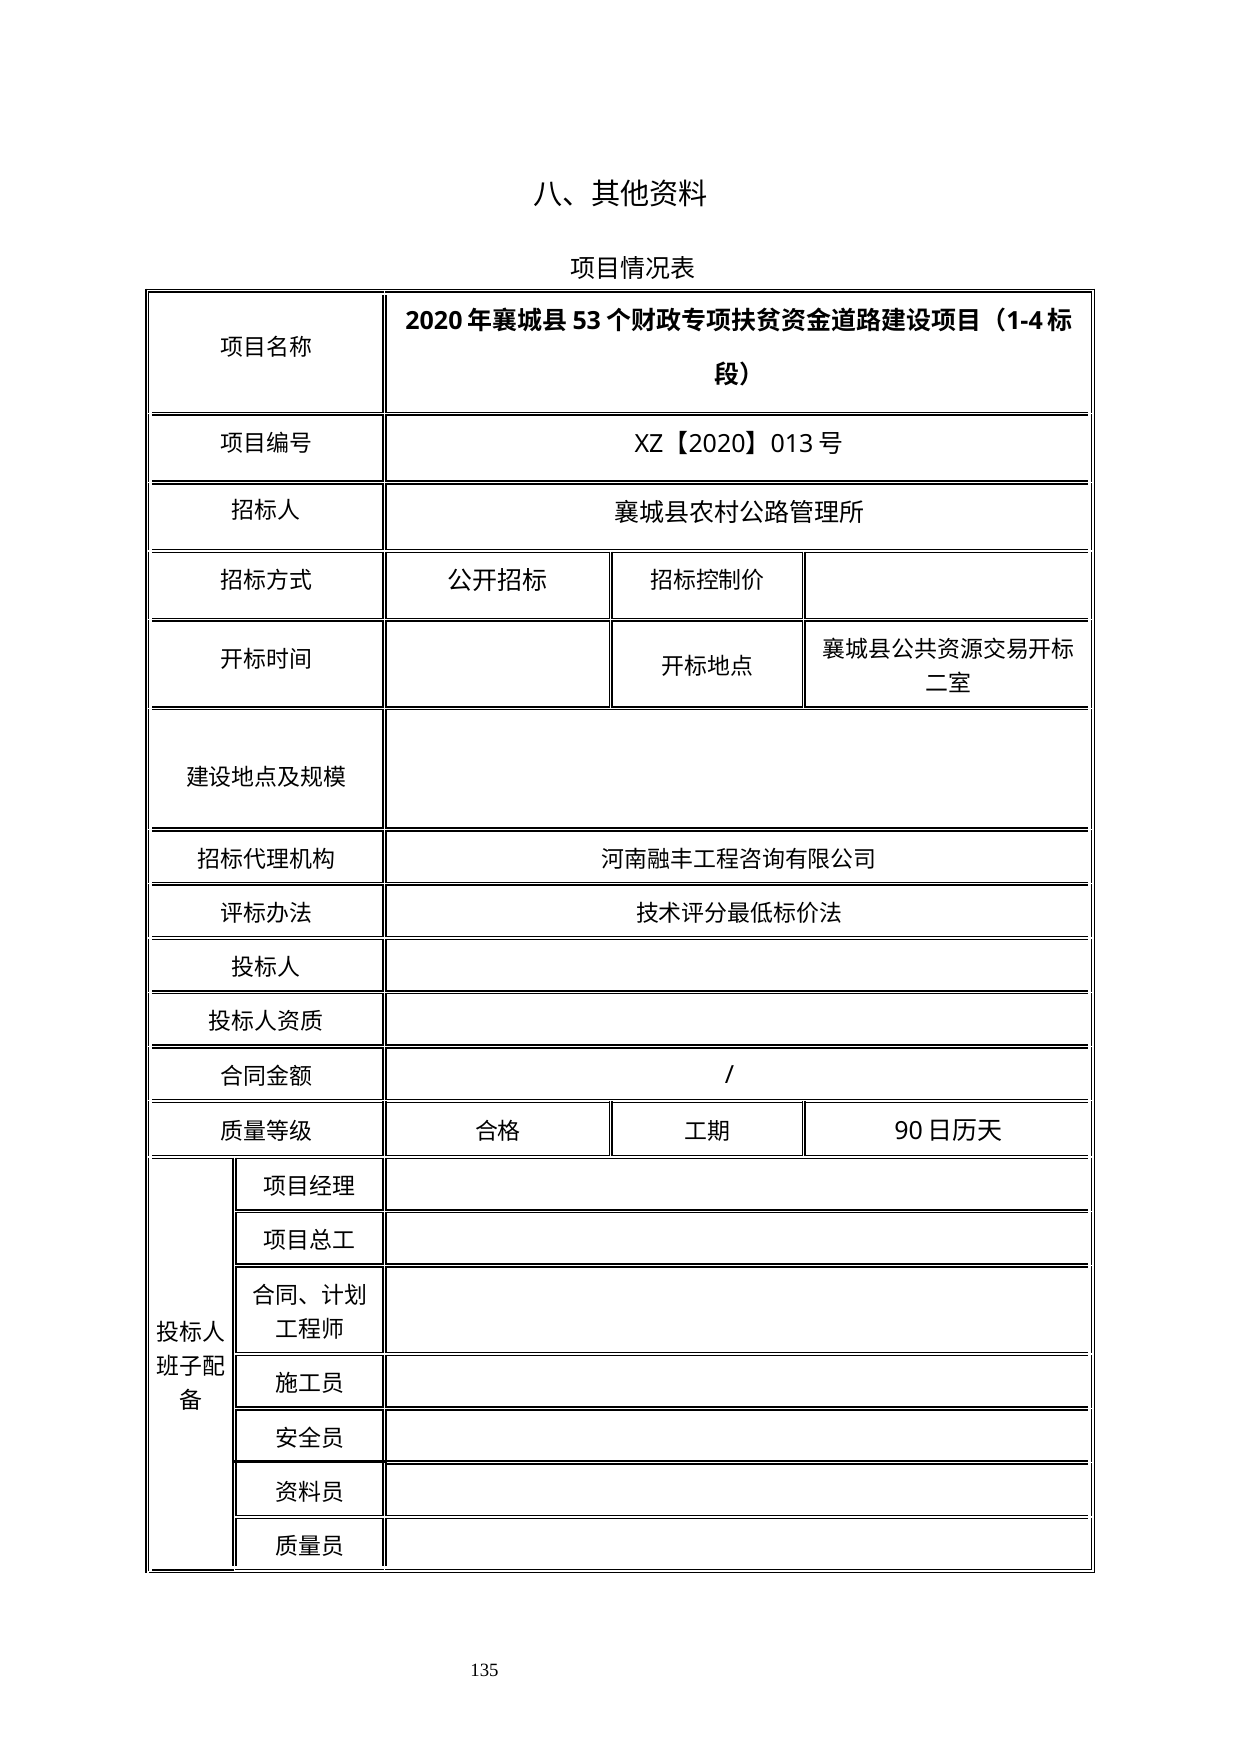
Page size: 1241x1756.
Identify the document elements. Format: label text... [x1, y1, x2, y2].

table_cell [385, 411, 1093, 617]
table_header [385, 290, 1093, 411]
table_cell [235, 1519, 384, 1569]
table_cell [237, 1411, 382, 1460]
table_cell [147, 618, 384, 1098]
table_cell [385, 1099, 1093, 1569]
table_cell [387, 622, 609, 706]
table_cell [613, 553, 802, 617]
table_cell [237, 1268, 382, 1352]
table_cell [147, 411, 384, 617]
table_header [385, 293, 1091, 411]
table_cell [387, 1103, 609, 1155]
text 八、其他资料 [112, 171, 1128, 213]
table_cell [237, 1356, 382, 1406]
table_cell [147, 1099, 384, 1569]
text 项目情况表 [112, 234, 1128, 288]
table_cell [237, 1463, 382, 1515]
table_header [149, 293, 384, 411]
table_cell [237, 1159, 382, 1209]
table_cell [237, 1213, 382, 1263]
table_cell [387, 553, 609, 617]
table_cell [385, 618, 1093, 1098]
